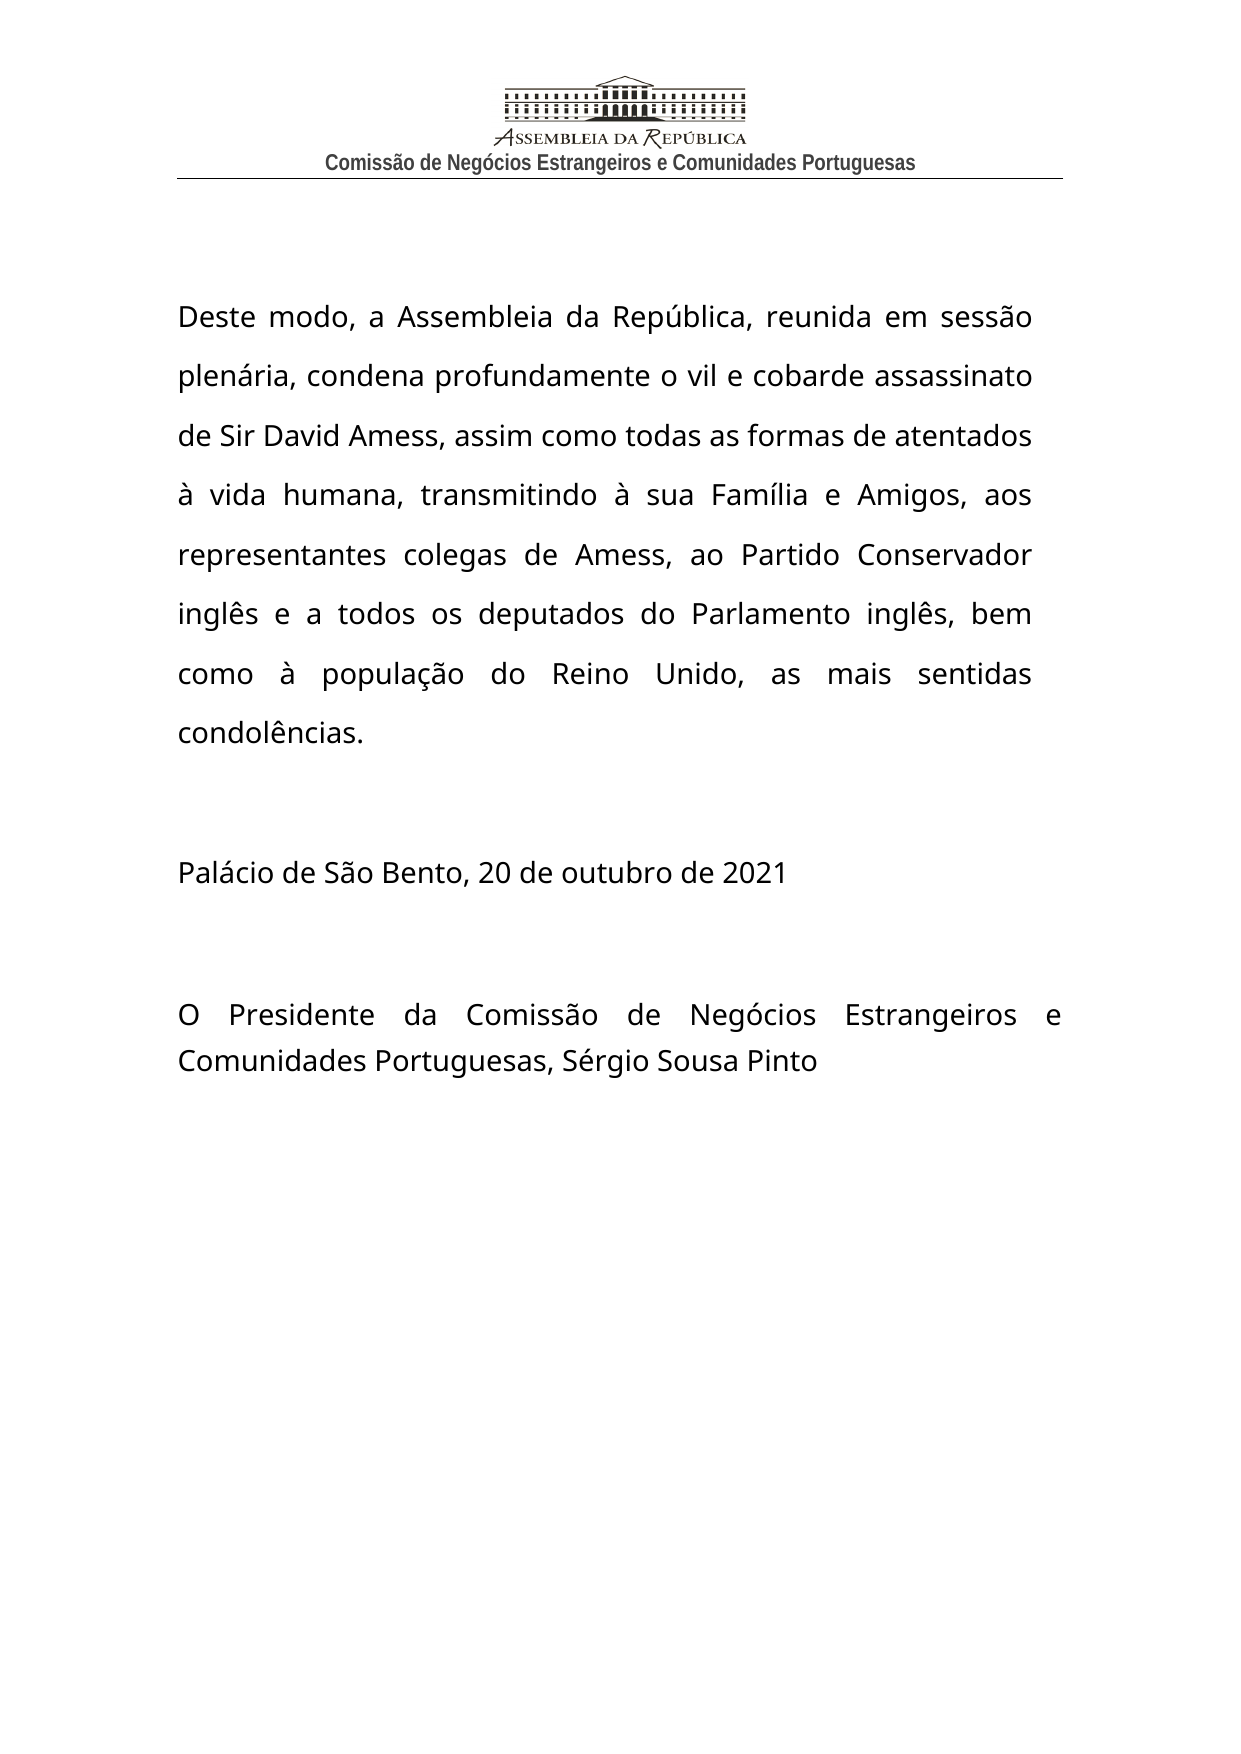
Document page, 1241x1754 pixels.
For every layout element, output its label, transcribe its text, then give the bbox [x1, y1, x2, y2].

text O Presidente da Comissão de Negócios Estrangeiros e Comunidades Portuguesas, Sérgio Sousa Pinto [177, 995, 1063, 1080]
text Palácio de São Bento, 20 de outubro de 2021 [177, 852, 1033, 892]
text Deste modo, a Assembleia da República, reunida em sessão plenária, condena profundamente o vil e cobarde assassinato de Sir David Amess, assim como todas as formas de atentados à vida humana, transmitindo à sua Família e Amigos, aos representantes colegas de Amess, ao Partido Conservador inglês e a todos os deputados do Parlamento inglês, bem como à população do Reino Unido, as mais sentidas condolências. [177, 296, 1033, 752]
